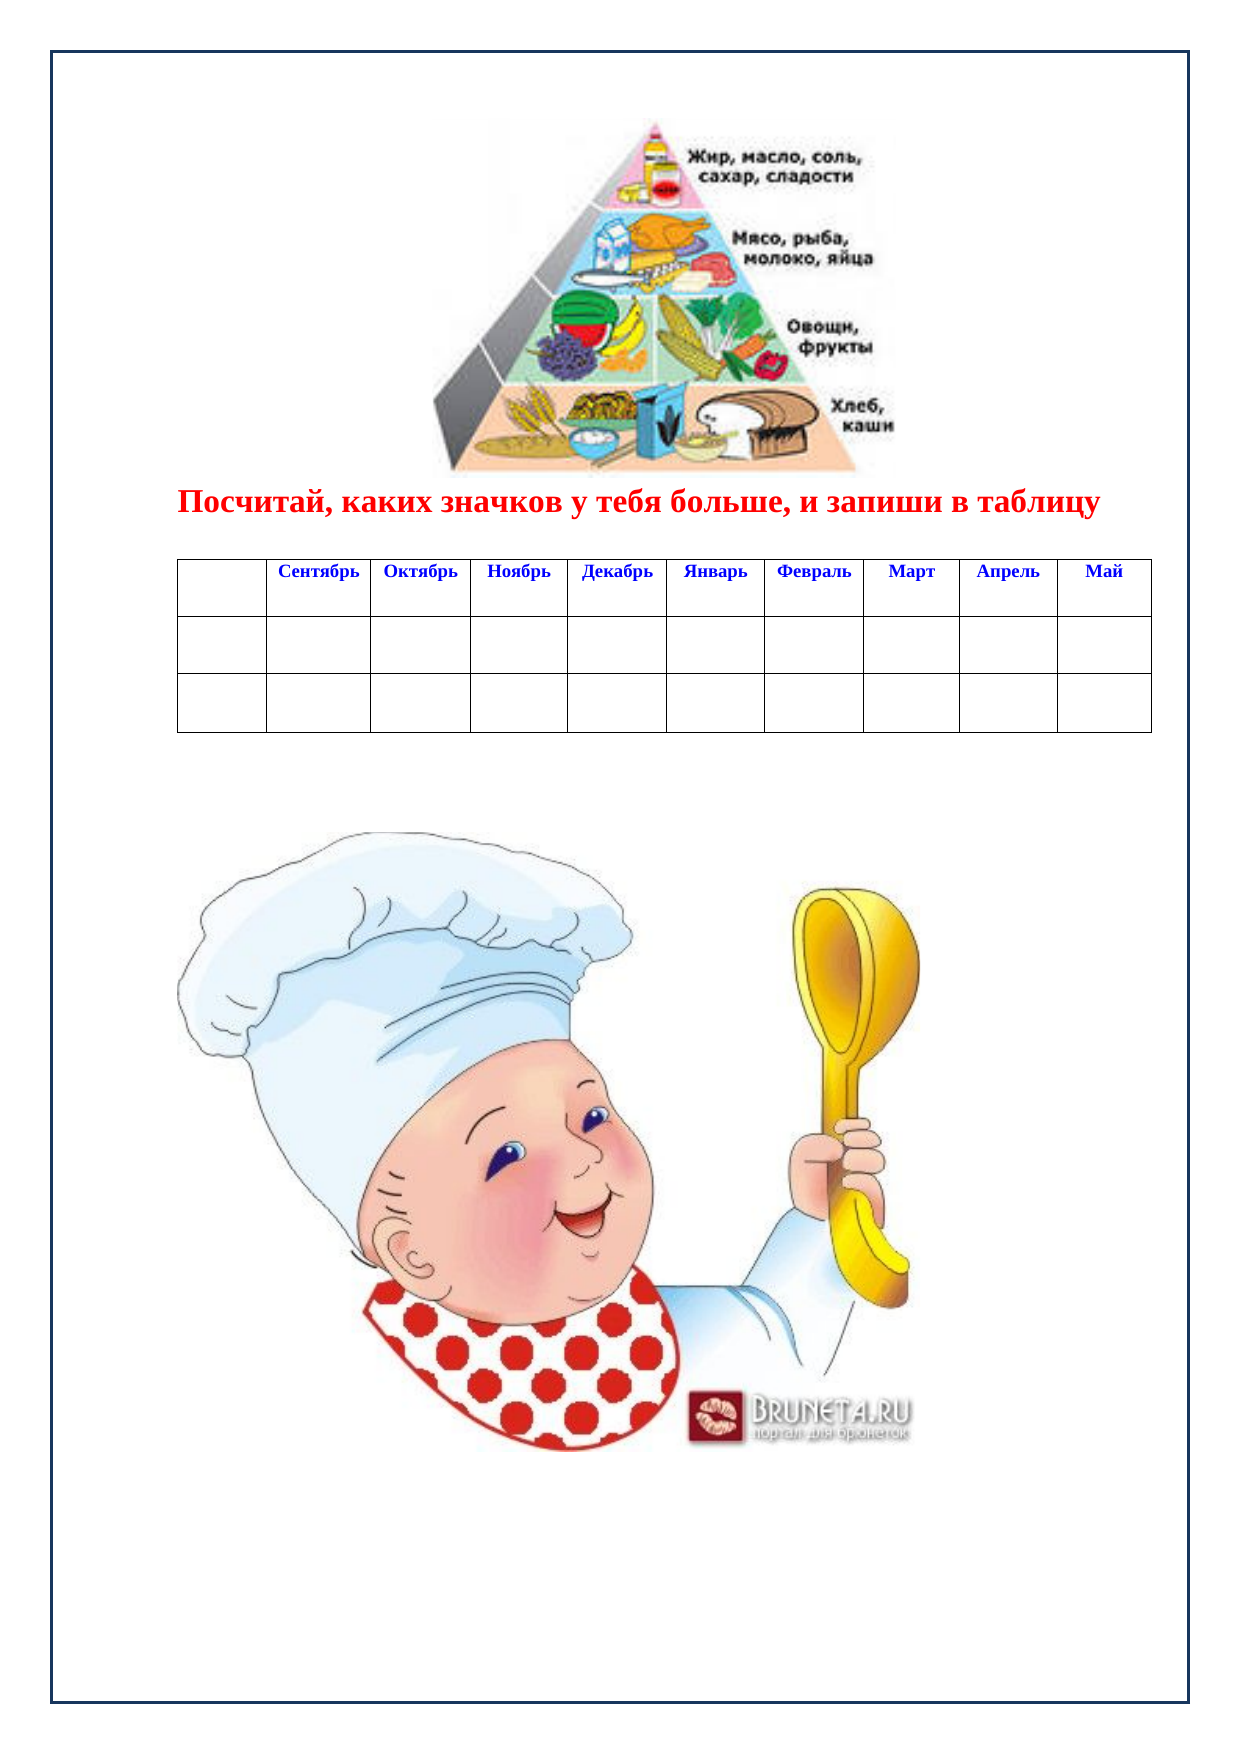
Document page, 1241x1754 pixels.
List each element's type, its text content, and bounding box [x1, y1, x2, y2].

picture [177, 832, 921, 1452]
table_cell [864, 674, 959, 732]
table_cell [1058, 674, 1151, 732]
table_cell [765, 674, 863, 732]
table_cell [371, 674, 470, 732]
table_cell [1058, 617, 1151, 673]
table_cell [765, 617, 863, 673]
table_header Февраль [765, 560, 863, 616]
table_cell [864, 617, 959, 673]
table_header Сентябрь [267, 560, 370, 616]
table_header Декабрь [568, 560, 666, 616]
table_header Март [864, 560, 959, 616]
table_cell [471, 674, 567, 732]
table_cell [267, 674, 370, 732]
table_cell [667, 674, 764, 732]
table_cell [568, 674, 666, 732]
table_header Октябрь [371, 560, 470, 616]
table_header Апрель [960, 560, 1057, 616]
text Посчитай, каких значков у тебя больше, и запиши в таблицу [177, 482, 1152, 520]
table_cell [178, 674, 266, 732]
table_cell [178, 617, 266, 673]
table_cell [667, 617, 764, 673]
table_header [178, 560, 266, 616]
table_cell [568, 617, 666, 673]
table_header Ноябрь [471, 560, 567, 616]
table_cell [371, 617, 470, 673]
table_cell [267, 617, 370, 673]
table_cell [960, 617, 1057, 673]
table_cell [960, 674, 1057, 732]
table_cell [471, 617, 567, 673]
table_header Январь [667, 560, 764, 616]
table_header Май [1058, 560, 1151, 616]
picture [432, 118, 897, 478]
